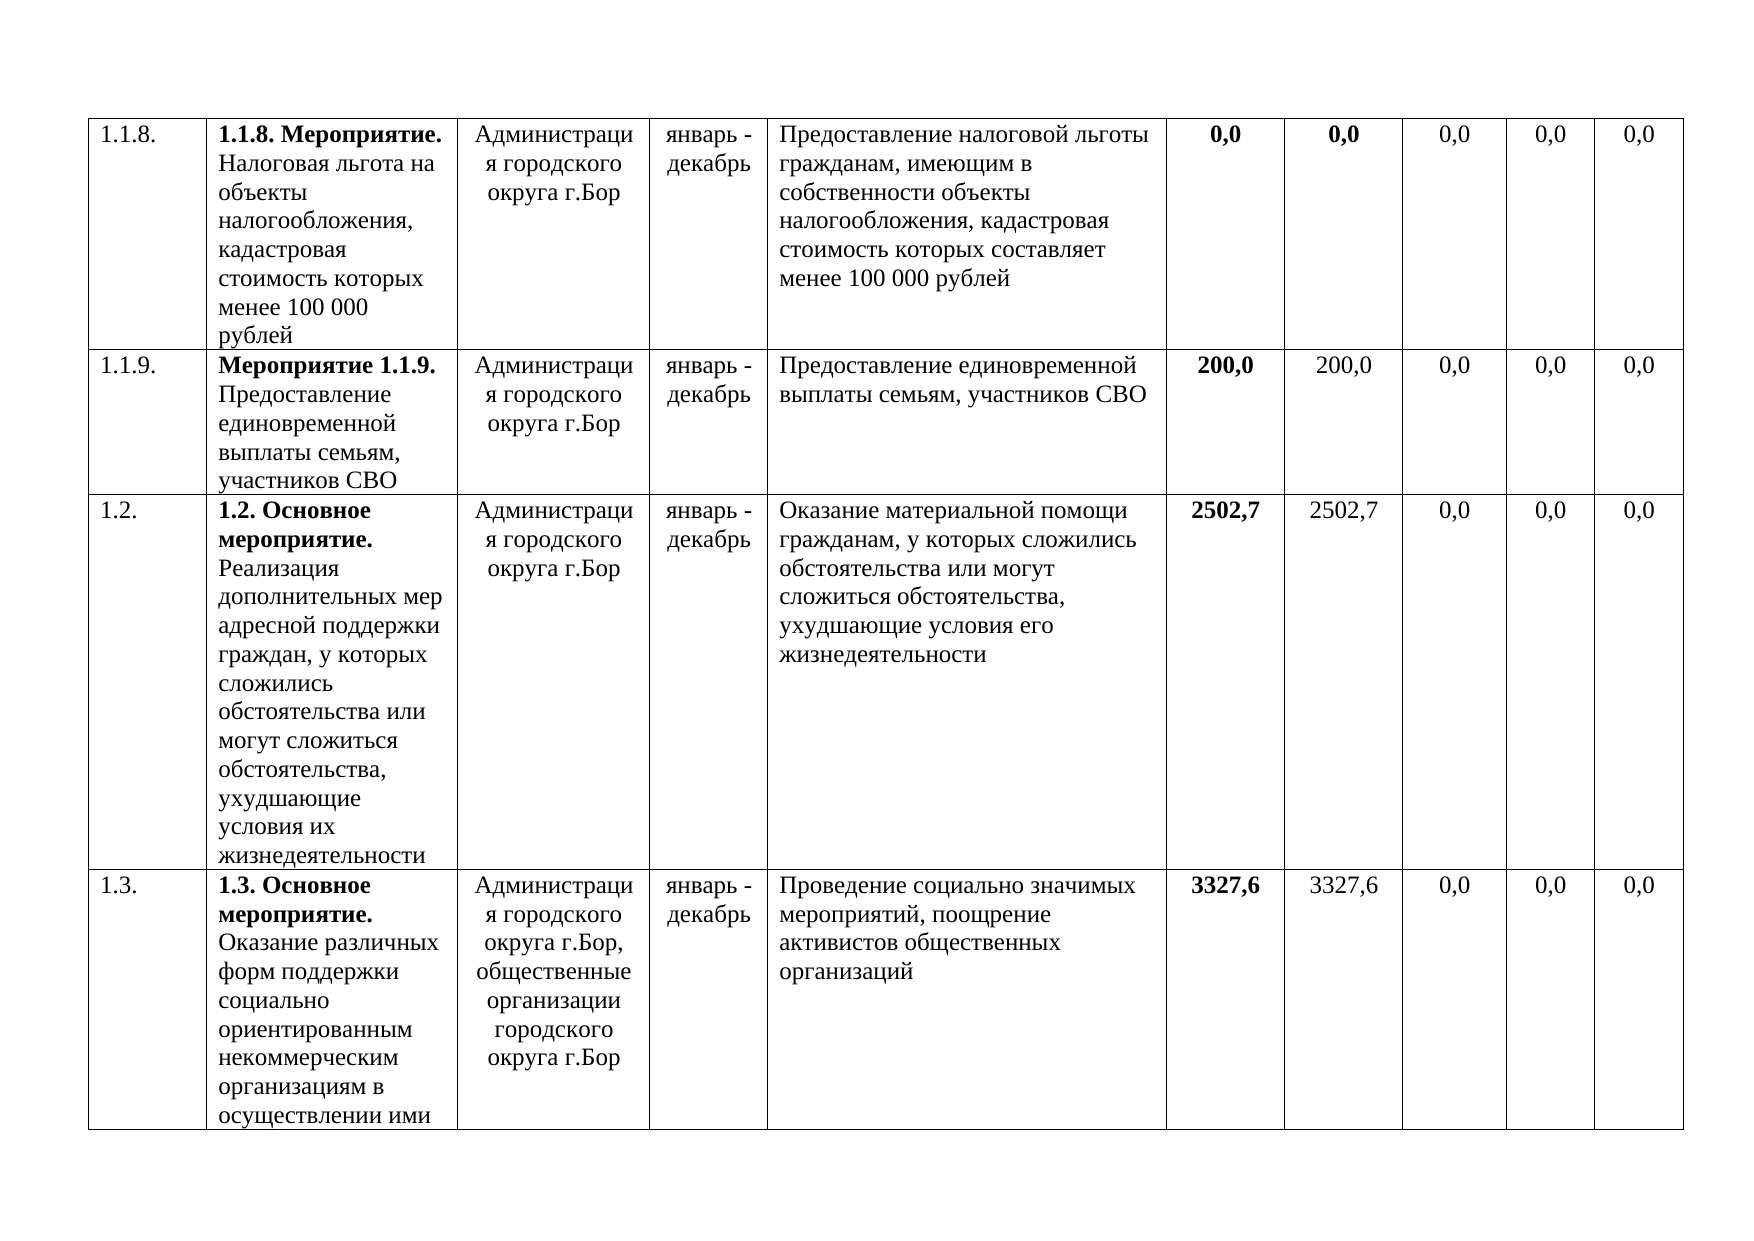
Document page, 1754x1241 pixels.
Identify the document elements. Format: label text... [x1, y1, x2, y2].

table_cell 3327,6 [1285, 870, 1402, 1129]
table_cell 0,0 [1507, 870, 1594, 1129]
table_cell 1.1.8. Мероприятие. Налоговая льгота на объекты налогообложения, кадастровая стоимость которых менее 100 000 рублей [207, 119, 457, 349]
table_cell 0,0 [1595, 495, 1683, 869]
table_cell 0,0 [1403, 350, 1506, 494]
table_cell 0,0 [1507, 495, 1594, 869]
table_cell 1.2. Основное мероприятие. Реализация дополнительных мер адресной поддержки граждан, у которых сложились обстоятельства или могут сложиться обстоятельства, ухудшающие условия их жизнедеятельности [207, 495, 457, 869]
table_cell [768, 870, 1166, 1129]
table_cell 1.1.8. [89, 119, 206, 349]
table_cell Администрация городского округа г.Бор [458, 495, 649, 869]
table_cell 2502,7 [1167, 495, 1284, 869]
table_cell Администрация городского округа г.Бор [458, 350, 649, 494]
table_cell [458, 119, 649, 349]
table_cell январь - декабрь [650, 495, 767, 869]
table_cell 200,0 [1167, 350, 1284, 494]
table_cell Мероприятие 1.1.9. Предоставление единовременной выплаты семьям, участников СВО [207, 350, 457, 494]
table_cell Оказание материальной помощи гражданам, у которых сложились обстоятельства или могут сложиться обстоятельства, ухудшающие условия его жизнедеятельности [768, 495, 1166, 869]
table_cell 0,0 [1595, 350, 1683, 494]
table_cell 0,0 [1285, 119, 1402, 349]
table_cell 1.1.9. [89, 350, 206, 494]
table_cell январь - декабрь [650, 350, 767, 494]
table_cell 0,0 [1595, 870, 1683, 1129]
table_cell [458, 870, 649, 1129]
table_cell 1.2. [89, 495, 206, 869]
table_cell январь - декабрь [650, 870, 767, 1129]
table_cell 0,0 [1167, 119, 1284, 349]
table_cell 200,0 [1285, 350, 1402, 494]
table_cell 0,0 [1403, 495, 1506, 869]
table_cell 0,0 [1507, 119, 1594, 349]
table_cell 0,0 [1403, 870, 1506, 1129]
table_cell 1.3. [89, 870, 206, 1129]
table_cell 0,0 [1403, 119, 1506, 349]
table_cell Предоставление налоговой льготы гражданам, имеющим в собственности объекты налогообложения, кадастровая стоимость которых составляет менее 100 000 рублей [768, 119, 1166, 349]
table_cell 0,0 [1595, 119, 1683, 349]
table_cell Предоставление единовременной выплаты семьям, участников СВО [768, 350, 1166, 494]
table_cell 0,0 [1507, 350, 1594, 494]
table_cell 2502,7 [1285, 495, 1402, 869]
table_cell январь - декабрь [650, 119, 767, 349]
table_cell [207, 870, 457, 1129]
table_cell 3327,6 [1167, 870, 1284, 1129]
